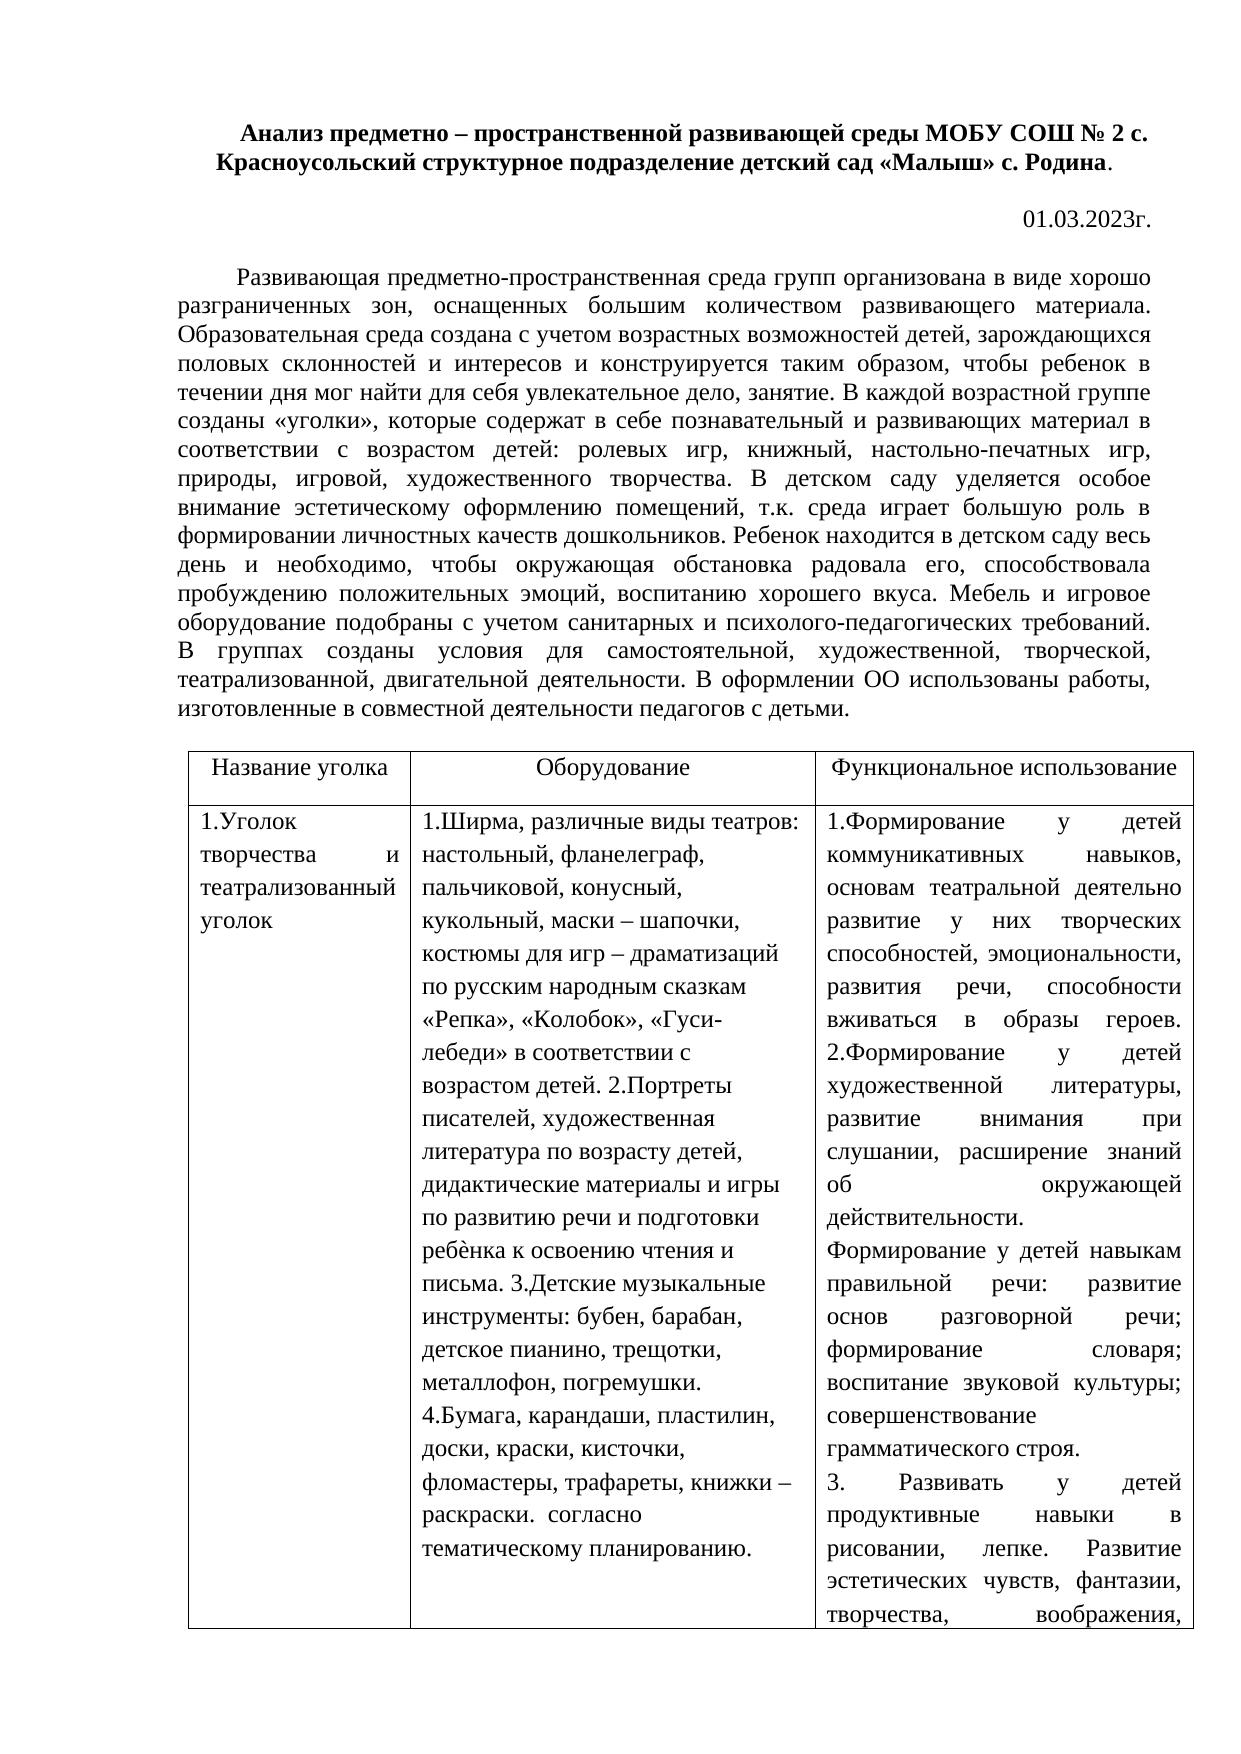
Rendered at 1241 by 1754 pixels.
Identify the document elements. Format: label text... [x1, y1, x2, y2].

table_header Название уголка [189, 752, 410, 805]
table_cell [816, 806, 1193, 1627]
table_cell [411, 806, 815, 1627]
table_header Функциональное использование [816, 752, 1193, 805]
list Анализ предметно – пространственной развивающей среды МОБУ СОШ № 2 с. Красноусольский структурное подразделение детский сад «Малыш» с. Родина. [177, 118, 1152, 176]
list Развивающая предметно-пространственная среда групп организована в виде хорошо разграниченных зон, оснащенных большим количеством развивающего материала. Образовательная среда создана с учетом возрастных возможностей детей, зарождающихся половых склонностей и интересов и конструируется таким образом, чтобы ребенок в течении дня мог найти для себя увлекательное дело, занятие. В каждой возрастной группе созданы «уголки», которые содержат в себе познавательный и развивающих материал в соответствии с возрастом детей: ролевых игр, книжный, настольно-печатных игр, природы, игровой, художественного творчества. В детском саду уделяется особое внимание эстетическому оформлению помещений, т.к. среда играет большую роль в формировании личностных качеств дошкольников. Ребенок находится в детском саду весь день и необходимо, чтобы окружающая обстановка радовала его, способствовала пробуждению положительных эмоций, воспитанию хорошего вкуса. Мебель и игровое оборудование подобраны с учетом санитарных и психолого-педагогических требований. В группах созданы условия для самостоятельной, художественной, творческой, театрализованной, двигательной деятельности. В оформлении ОО использованы работы, изготовленные в совместной деятельности педагогов с детьми. [177, 262, 1152, 722]
list 01.03.2023г. [177, 204, 1152, 233]
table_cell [189, 806, 410, 1627]
table_header Оборудование [411, 752, 815, 805]
